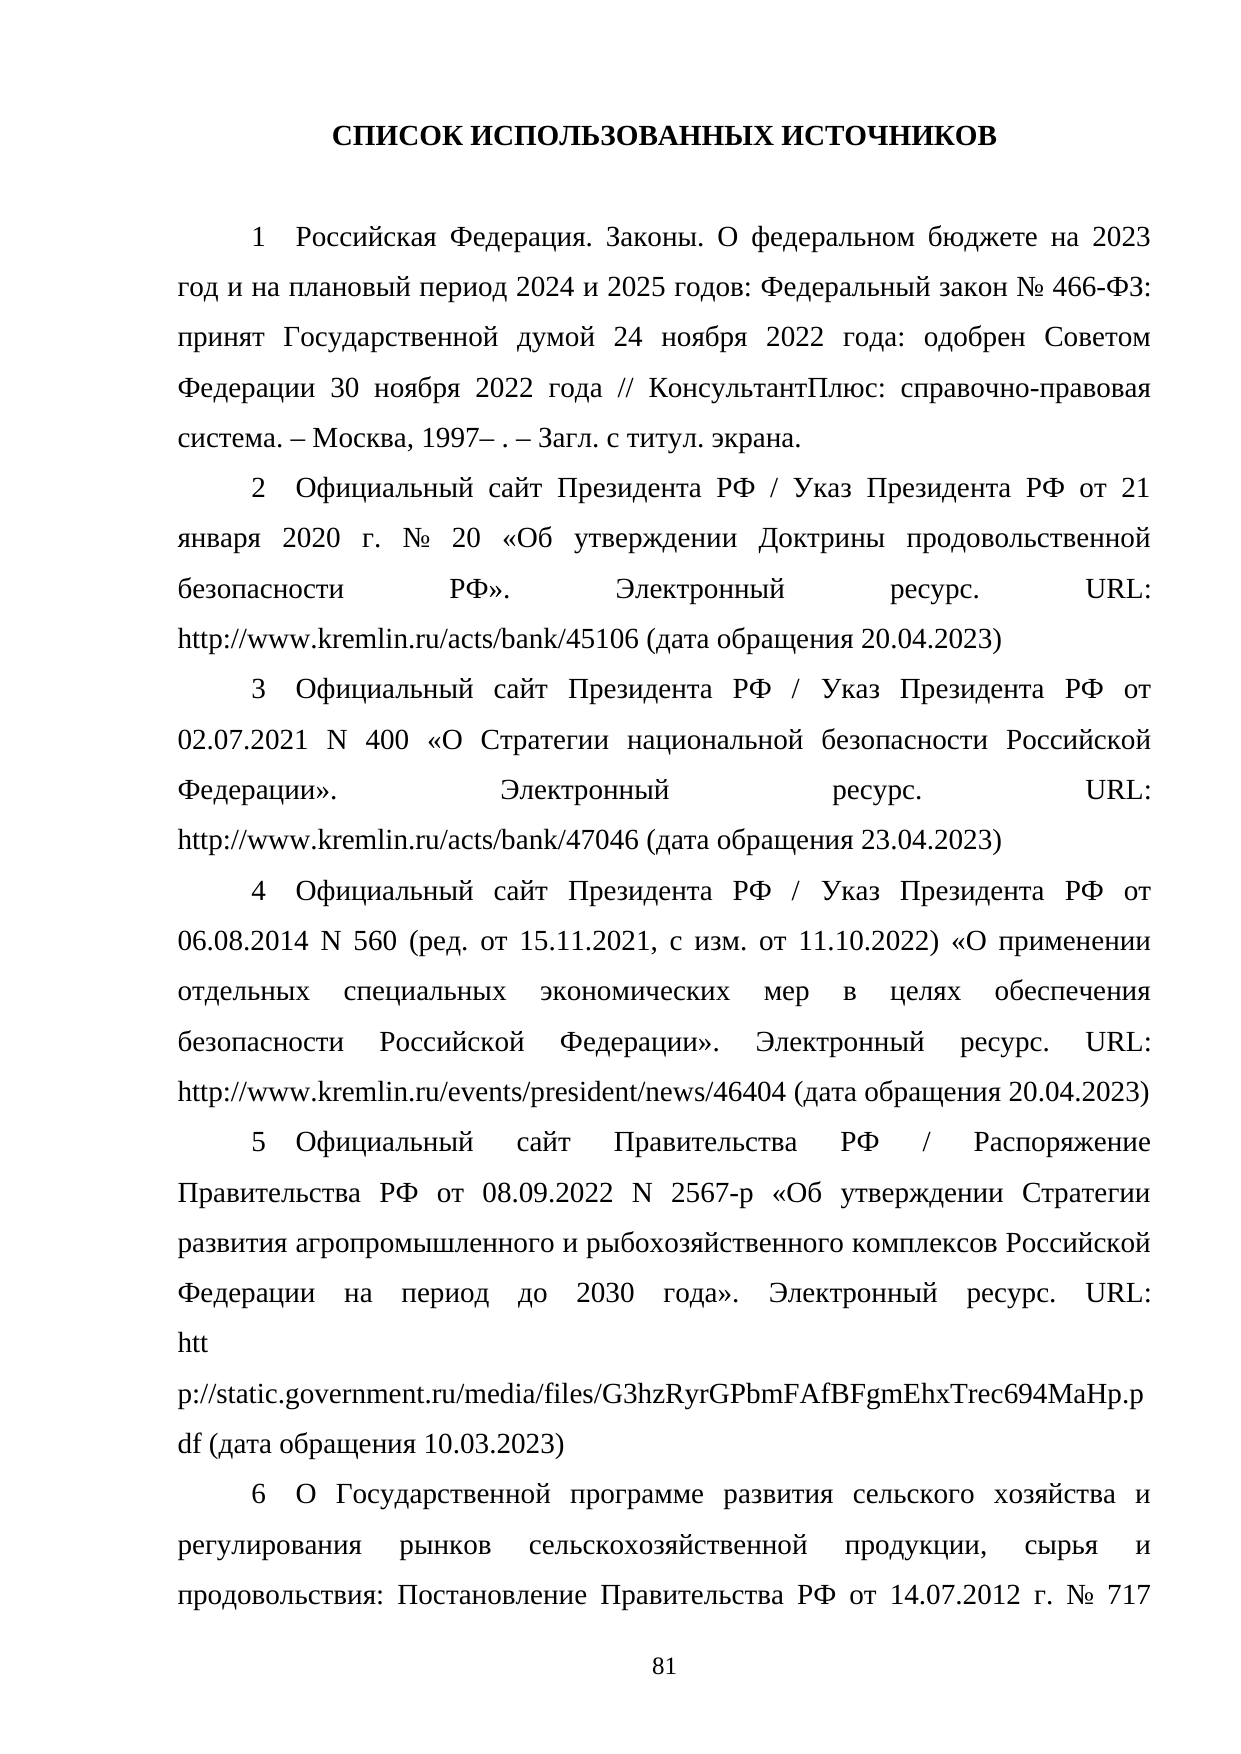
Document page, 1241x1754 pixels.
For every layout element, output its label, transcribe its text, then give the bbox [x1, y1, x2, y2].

list Официальный сайт Правительства РФ / Распоряжение Правительства РФ от 08.09.2022 N 2567-р «Об утверждении Стратегии развития агропромышленного и рыбохозяйственного комплексов Российской Федерации на период до 2030 года». Электронный ресурс. URL: http://static.government.ru/media/files/G3hzRyrGPbmFAfBFgmEhxTrec694MaHp.pdf (дата обращения 10.03.2023) [177, 1124, 1152, 1460]
list Официальный сайт Президента РФ / Указ Президента РФ от 02.07.2021 N 400 «О Стратегии национальной безопасности Российской Федерации». Электронный ресурс. URL: http://www.kremlin.ru/acts/bank/47046 (дата обращения 23.04.2023) [177, 672, 1152, 856]
text Список использованных источников [177, 118, 1152, 152]
list Официальный сайт Президента РФ / Указ Президента РФ от 06.08.2014 N 560 (ред. от 15.11.2021, с изм. от 11.10.2022) «О применении отдельных специальных экономических мер в целях обеспечения безопасности Российской Федерации». Электронный ресурс. URL: http://www.kremlin.ru/events/president/news/46404 (дата обращения 20.04.2023) [177, 873, 1152, 1108]
list Российская Федерация. Законы. О федеральном бюджете на 2023 год и на плановый период 2024 и 2025 годов: Федеральный закон № 466-ФЗ: принят Государственной думой 24 ноября 2022 года: одобрен Советом Федерации 30 ноября 2022 года // КонсультантПлюс: справочно-правовая система. – Москва, 1997– . – Загл. с титул. экрана. [177, 219, 1152, 453]
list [177, 1477, 1152, 1611]
list Официальный сайт Президента РФ / Указ Президента РФ от 21 января 2020 г. № 20 «Об утверждении Доктрины продовольственной безопасности РФ». Электронный ресурс. URL: http://www.kremlin.ru/acts/bank/45106 (дата обращения 20.04.2023) [177, 470, 1152, 655]
